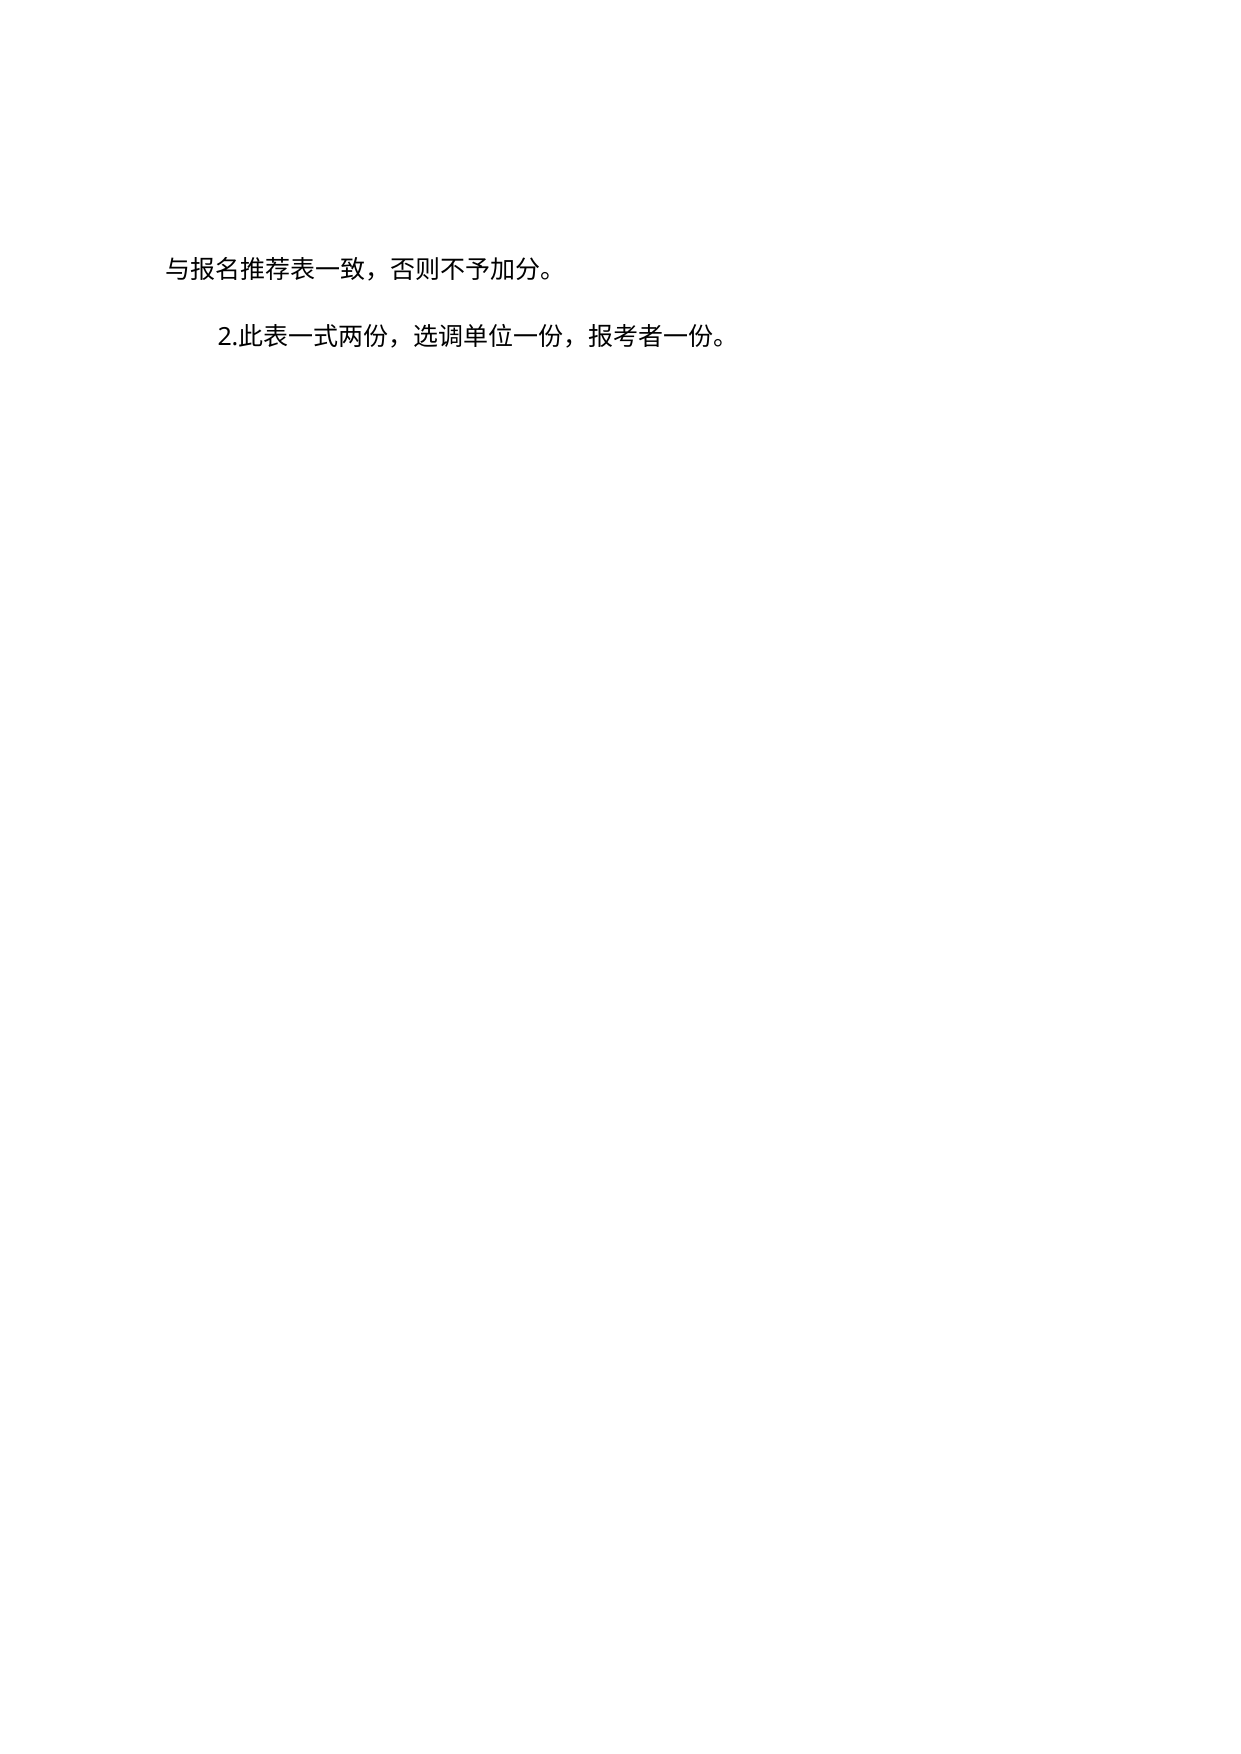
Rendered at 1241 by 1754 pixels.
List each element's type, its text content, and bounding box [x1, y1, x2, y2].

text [165, 235, 1087, 301]
text 2.此表一式两份，选调单位一份，报考者一份。 [165, 301, 1087, 368]
